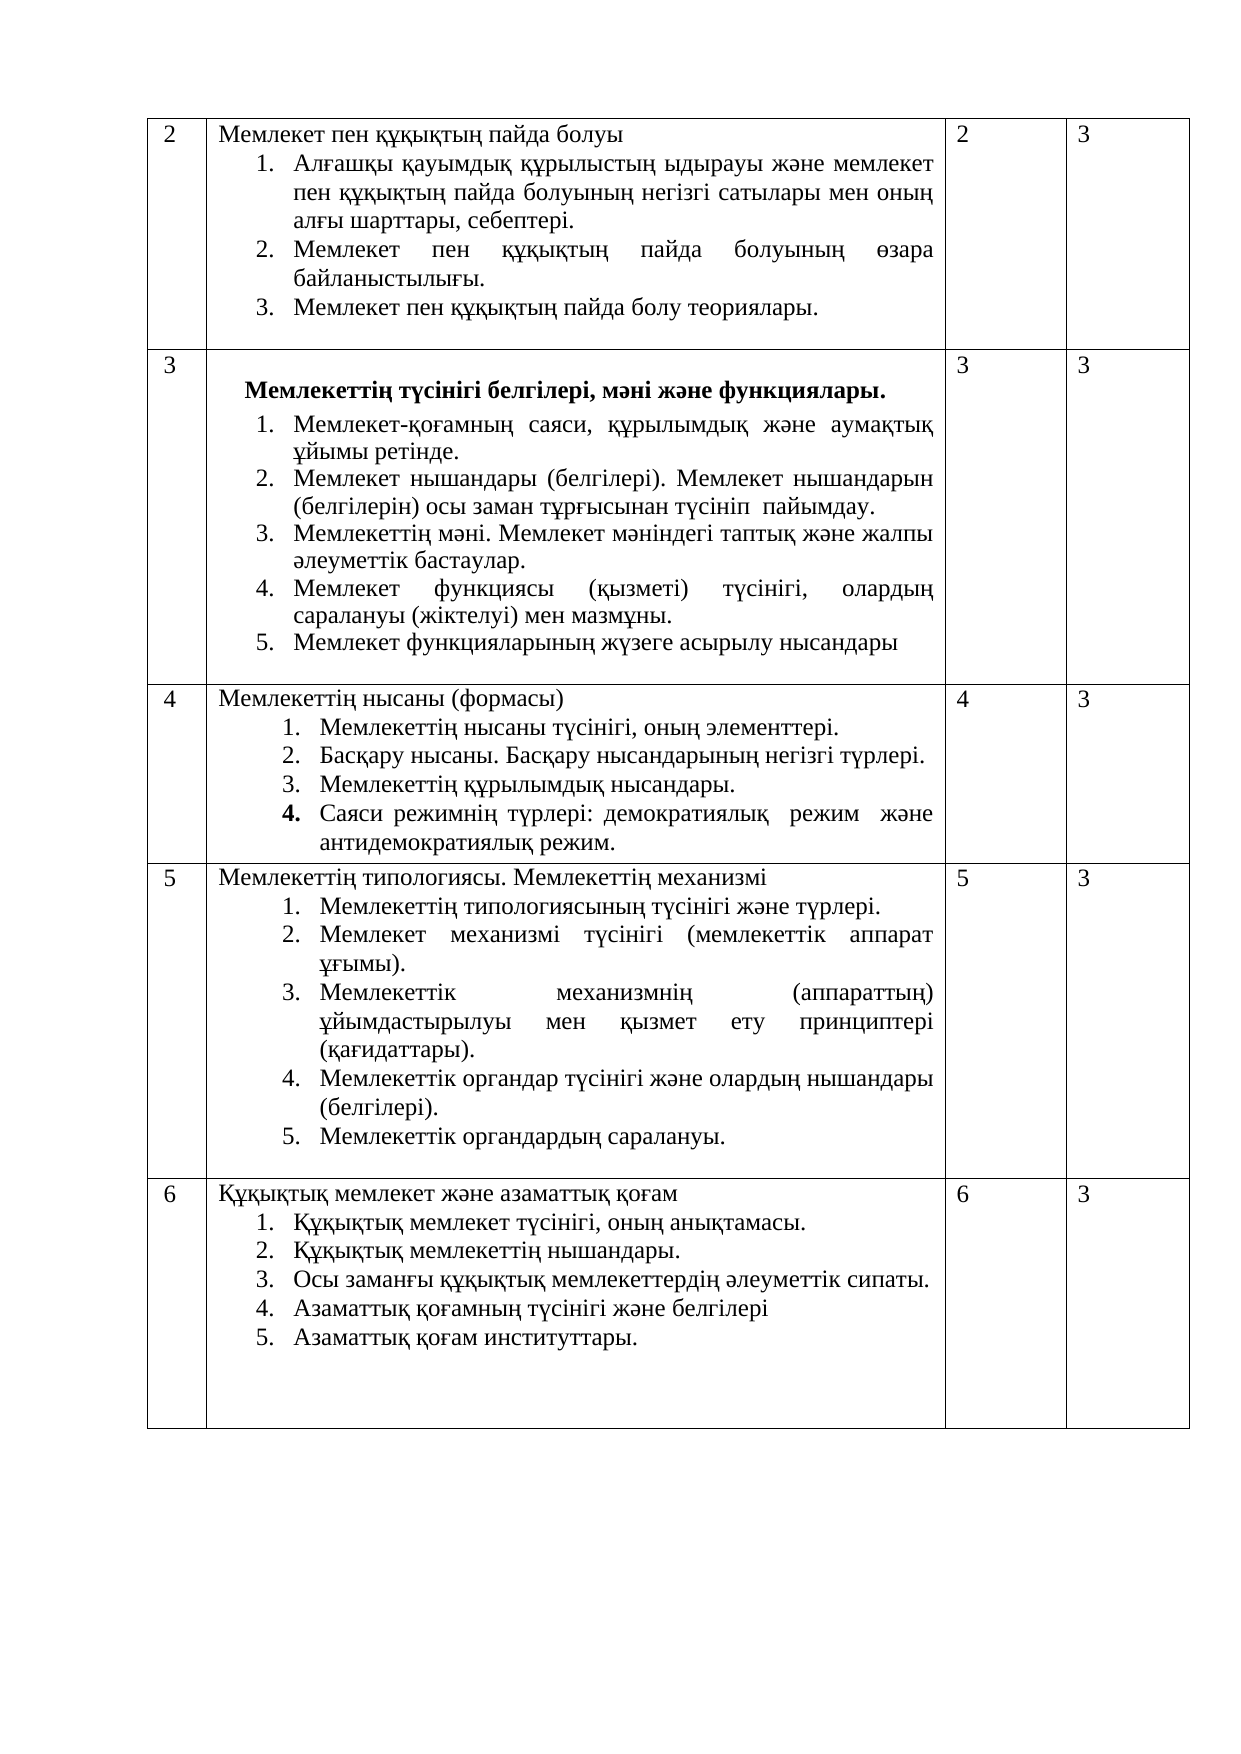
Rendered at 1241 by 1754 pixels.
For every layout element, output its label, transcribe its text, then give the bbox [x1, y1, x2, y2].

table_cell Мемлекеттің түсінігі белгілері, мәні және функциялары. Мемлекет-қоғамның саяси, құрылымдық және аумақтық ұйымы ретінде. Мемлекет нышандары (белгілері). Мемлекет нышандарын (белгілерін) осы заман тұрғысынан түсініп пайымдау. Мемлекеттің мәні. Мемлекет мәніндегі таптық және жалпы әлеуметтік бастаулар. Мемлекет функциясы (қызметі) түсінігі, олардың саралануы (жіктелуі) мен мазмұны. Мемлекет функцияларының жүзеге асырылу нысандары [207, 350, 945, 683]
table_cell 2 [148, 119, 206, 349]
table_cell 6 [946, 1179, 1066, 1428]
table_cell Құқықтық мемлекет және азаматтық қоғам Құқықтық мемлекет түсінігі, оның анықтамасы. Құқықтық мемлекеттің нышандары. Осы заманғы құқықтық мемлекеттердің әлеуметтік сипаты. Азаматтық қоғамның түсінігі және белгілері Азаматтық қоғам институттары. [207, 1179, 945, 1428]
table_cell Мемлекет пен құқықтың пайда болуы Алғашқы қауымдық құрылыстың ыдырауы және мемлекет пен құқықтың пайда болуының негізгі сатылары мен оның алғы шарттары, себептері. Мемлекет пен құқықтың пайда болуының өзара байланыстылығы. Мемлекет пен құқықтың пайда болу теориялары. [207, 119, 945, 349]
table_cell 5 [148, 864, 206, 1178]
table_cell 3 [148, 350, 206, 683]
table_cell 6 [148, 1179, 206, 1428]
table_cell 3 [1067, 685, 1189, 862]
table_cell 5 [946, 864, 1066, 1178]
table_cell 3 [946, 350, 1066, 683]
table_cell 4 [946, 685, 1066, 862]
table_cell Мемлекеттің типологиясы. Мемлекеттің механизмі Мемлекеттің типологиясының түсінігі және түрлері. Мемлекет механизмі түсінігі (мемлекеттік аппарат ұғымы). Мемлекеттік механизмнің (аппараттың) ұйымдастырылуы мен қызмет ету принциптері (қағидаттары). Мемлекеттік органдар түсінігі және олардың нышандары (белгілері). Мемлекеттік органдардың саралануы. [207, 864, 945, 1178]
table_cell 3 [1067, 350, 1189, 683]
table_cell 4 [148, 685, 206, 862]
table_cell 3 [1067, 1179, 1189, 1428]
table_cell 3 [1067, 864, 1189, 1178]
table_cell 3 [1067, 119, 1189, 349]
table_cell Мемлекеттің нысаны (формасы) Мемлекеттің нысаны түсінігі, оның элементтері. Басқару нысаны. Басқару нысандарының негізгі түрлері. Мемлекеттің құрылымдық нысандары. Саяси режимнің түрлері: демократиялық режим және антидемократиялық режим. [207, 685, 945, 862]
table_cell 2 [946, 119, 1066, 349]
